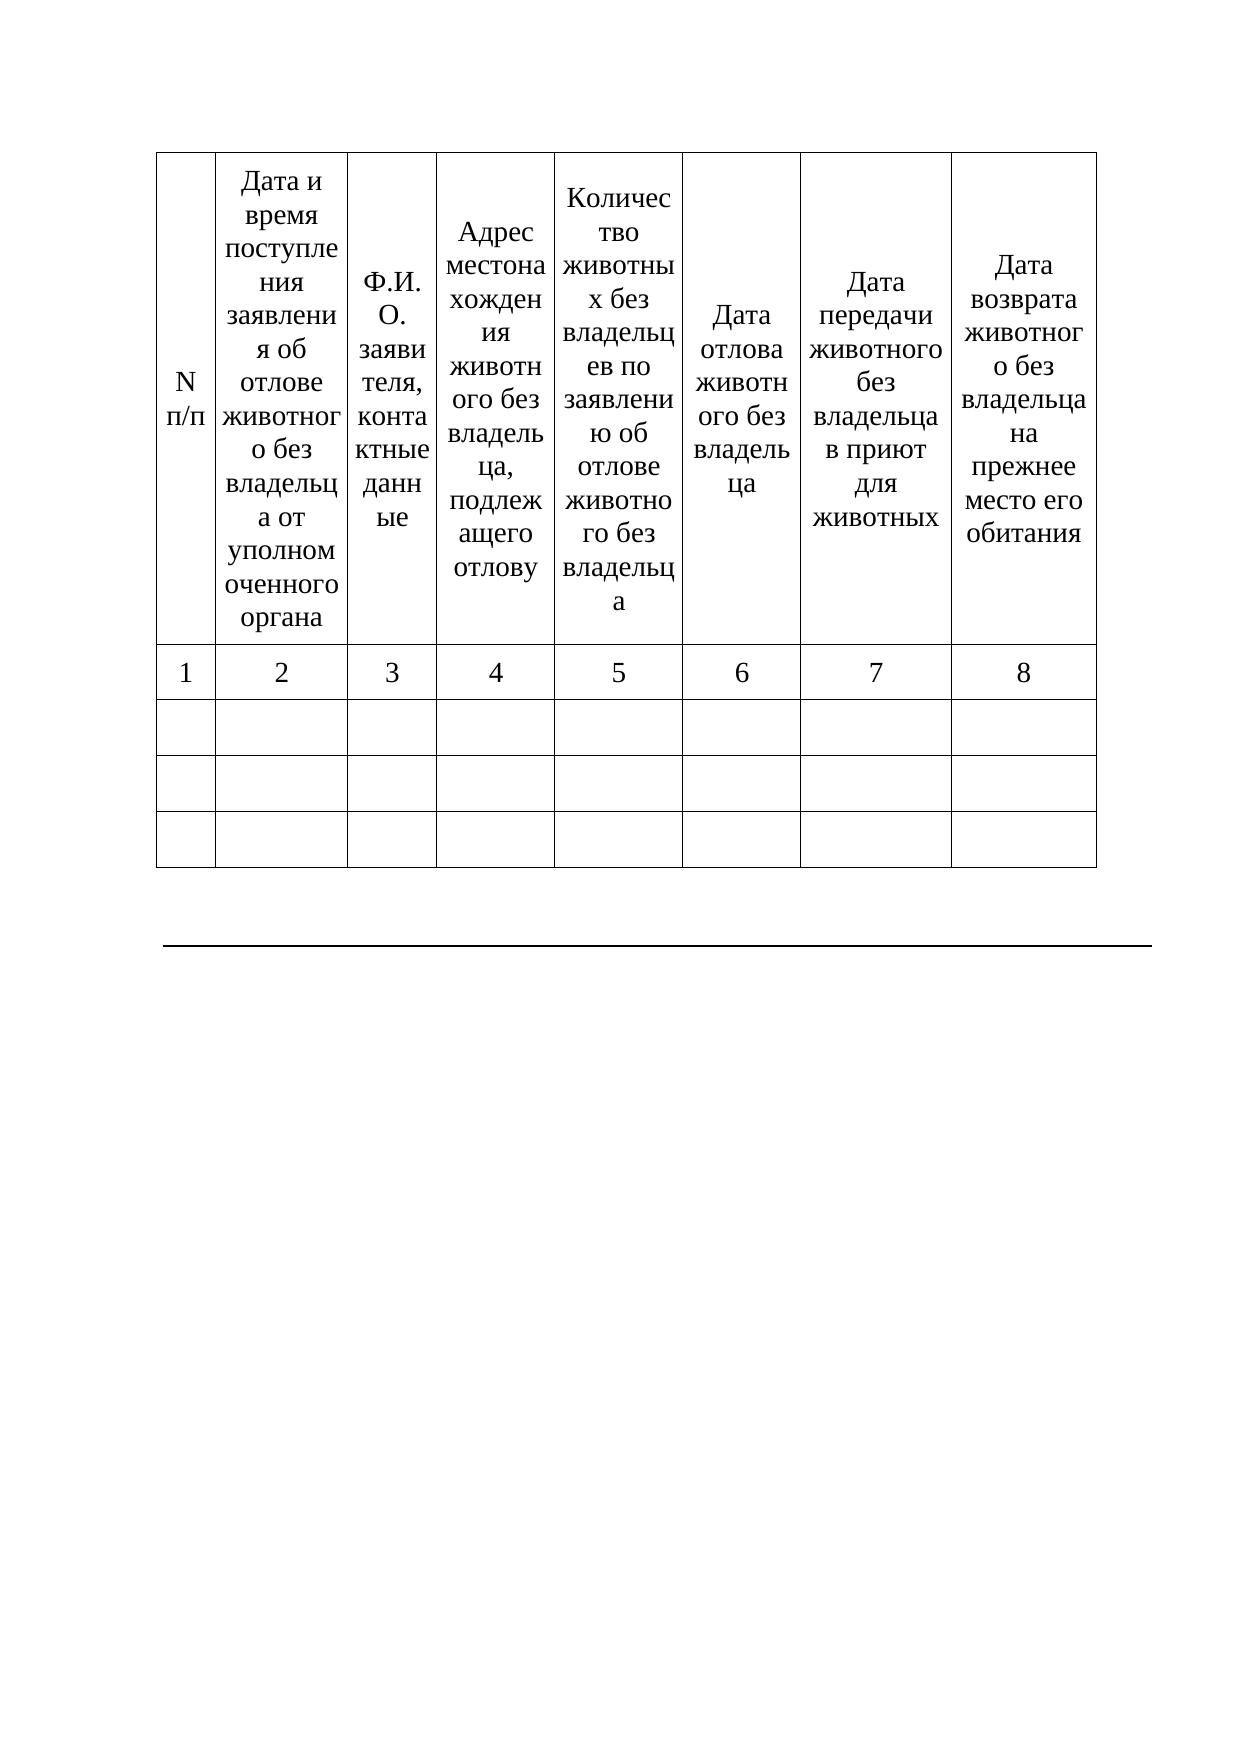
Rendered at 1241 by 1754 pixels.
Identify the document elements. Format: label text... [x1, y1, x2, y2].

table_cell [952, 756, 1096, 811]
table_cell 2 [216, 645, 347, 699]
table_cell [157, 812, 215, 867]
table_cell [216, 756, 347, 811]
table_header Адрес местонахождения животного без владельца, подлежащего отлову [437, 153, 554, 643]
table_header Дата отлова животного без владельца [683, 153, 800, 643]
table_cell 6 [683, 645, 800, 699]
table_cell [683, 700, 800, 755]
table_cell [801, 700, 951, 755]
table_header Ф.И.О. заявителя, контактные данные [348, 153, 436, 643]
table_header Дата и время поступления заявления об отлове животного без владельца от уполномоченного органа [216, 153, 347, 643]
table_cell 1 [157, 645, 215, 699]
table_cell [437, 700, 554, 755]
table_cell [216, 700, 347, 755]
table_cell 4 [437, 645, 554, 699]
table_header Дата передачи животного без владельца в приют для животных [801, 153, 951, 643]
table_cell [157, 700, 215, 755]
table_cell [801, 756, 951, 811]
table_cell [555, 756, 682, 811]
table_cell [157, 756, 215, 811]
table_cell [683, 812, 800, 867]
table_cell 3 [348, 645, 436, 699]
table_cell 7 [801, 645, 951, 699]
table_cell [348, 756, 436, 811]
table_cell 5 [555, 645, 682, 699]
table_cell 8 [952, 645, 1096, 699]
table_cell [555, 700, 682, 755]
table_cell [216, 812, 347, 867]
table_cell [952, 700, 1096, 755]
table_cell [683, 756, 800, 811]
table_cell [801, 812, 951, 867]
table_header Дата возврата животного без владельца на прежнее место его обитания [952, 153, 1096, 643]
table_cell [952, 812, 1096, 867]
table_cell [348, 812, 436, 867]
table_cell [437, 756, 554, 811]
table_cell [348, 700, 436, 755]
table_cell [437, 812, 554, 867]
table_header N п/п [157, 153, 215, 643]
table_cell [555, 812, 682, 867]
table_header Количество животных без владельцев по заявлению об отлове животного без владельца [555, 153, 682, 643]
